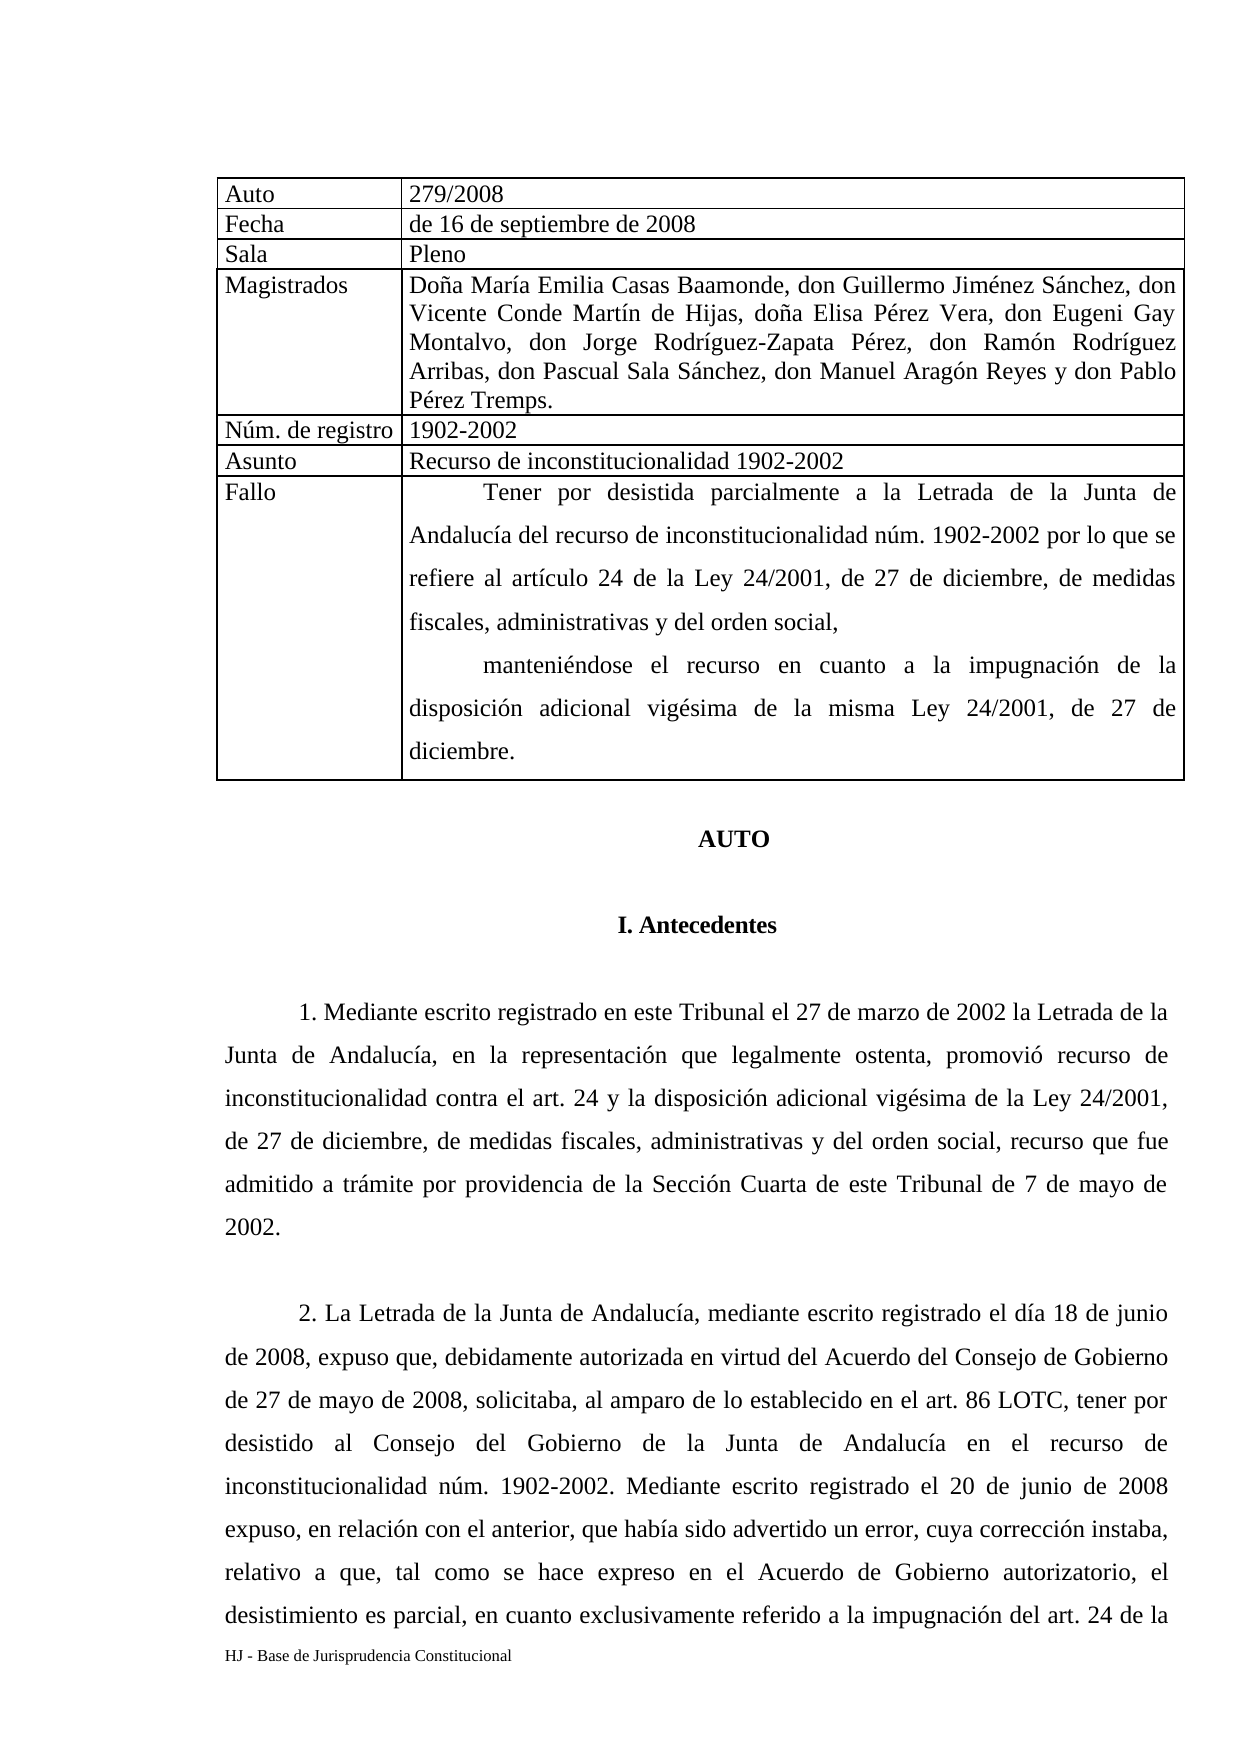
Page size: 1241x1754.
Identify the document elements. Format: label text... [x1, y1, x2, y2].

text 1. Mediante escrito registrado en este Tribunal el 27 de marzo de 2002 la Letrada de la Junta de Andalucía, en la representación que legalmente ostenta, promovió recurso de inconstitucionalidad contra el art. 24 y la disposición adicional vigésima de la Ley 24/2001, de 27 de diciembre, de medidas fiscales, administrativas y del orden social, recurso que fue admitido a trámite por providencia de la Sección Cuarta de este Tribunal de 7 de mayo de 2002. [224, 997, 1169, 1241]
table_cell Magistrados [218, 270, 401, 413]
table_cell Doña María Emilia Casas Baamonde, don Guillermo Jiménez Sánchez, don Vicente Conde Martín de Hijas, doña Elisa Pérez Vera, don Eugeni Gay Montalvo, don Jorge Rodríguez-Zapata Pérez, don Ramón Rodríguez Arribas, don Pascual Sala Sánchez, don Manuel Aragón Reyes y don Pablo Pérez Tremps. [403, 270, 1183, 413]
table_cell Sala [218, 240, 401, 268]
table_cell Núm. de registro [218, 416, 401, 444]
text I. Antecedentes [224, 910, 1169, 939]
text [224, 1298, 1169, 1629]
table_cell de 16 de septiembre de 2008 [402, 209, 1184, 238]
table_cell Recurso de inconstitucionalidad 1902-2002 [403, 446, 1183, 475]
text AUTO [224, 824, 1169, 853]
table_cell Tener por desistida parcialmente a la Letrada de la Junta de Andalucía del recurso de inconstitucionalidad núm. 1902-2002 por lo que se refiere al artículo 24 de la Ley 24/2001, de 27 de diciembre, de medidas fiscales, administrativas y del orden social, manteniéndose el recurso en cuanto a la impugnación de la disposición adicional vigésima de la misma Ley 24/2001, de 27 de diciembre. [403, 477, 1183, 779]
table_cell Fallo [218, 477, 401, 779]
table_cell Fecha [218, 209, 401, 238]
table_header Auto [218, 179, 401, 207]
table_cell Pleno [402, 240, 1184, 268]
table_header 279/2008 [402, 179, 1184, 207]
table_cell 1902-2002 [403, 416, 1183, 444]
table_cell Asunto [218, 446, 401, 475]
